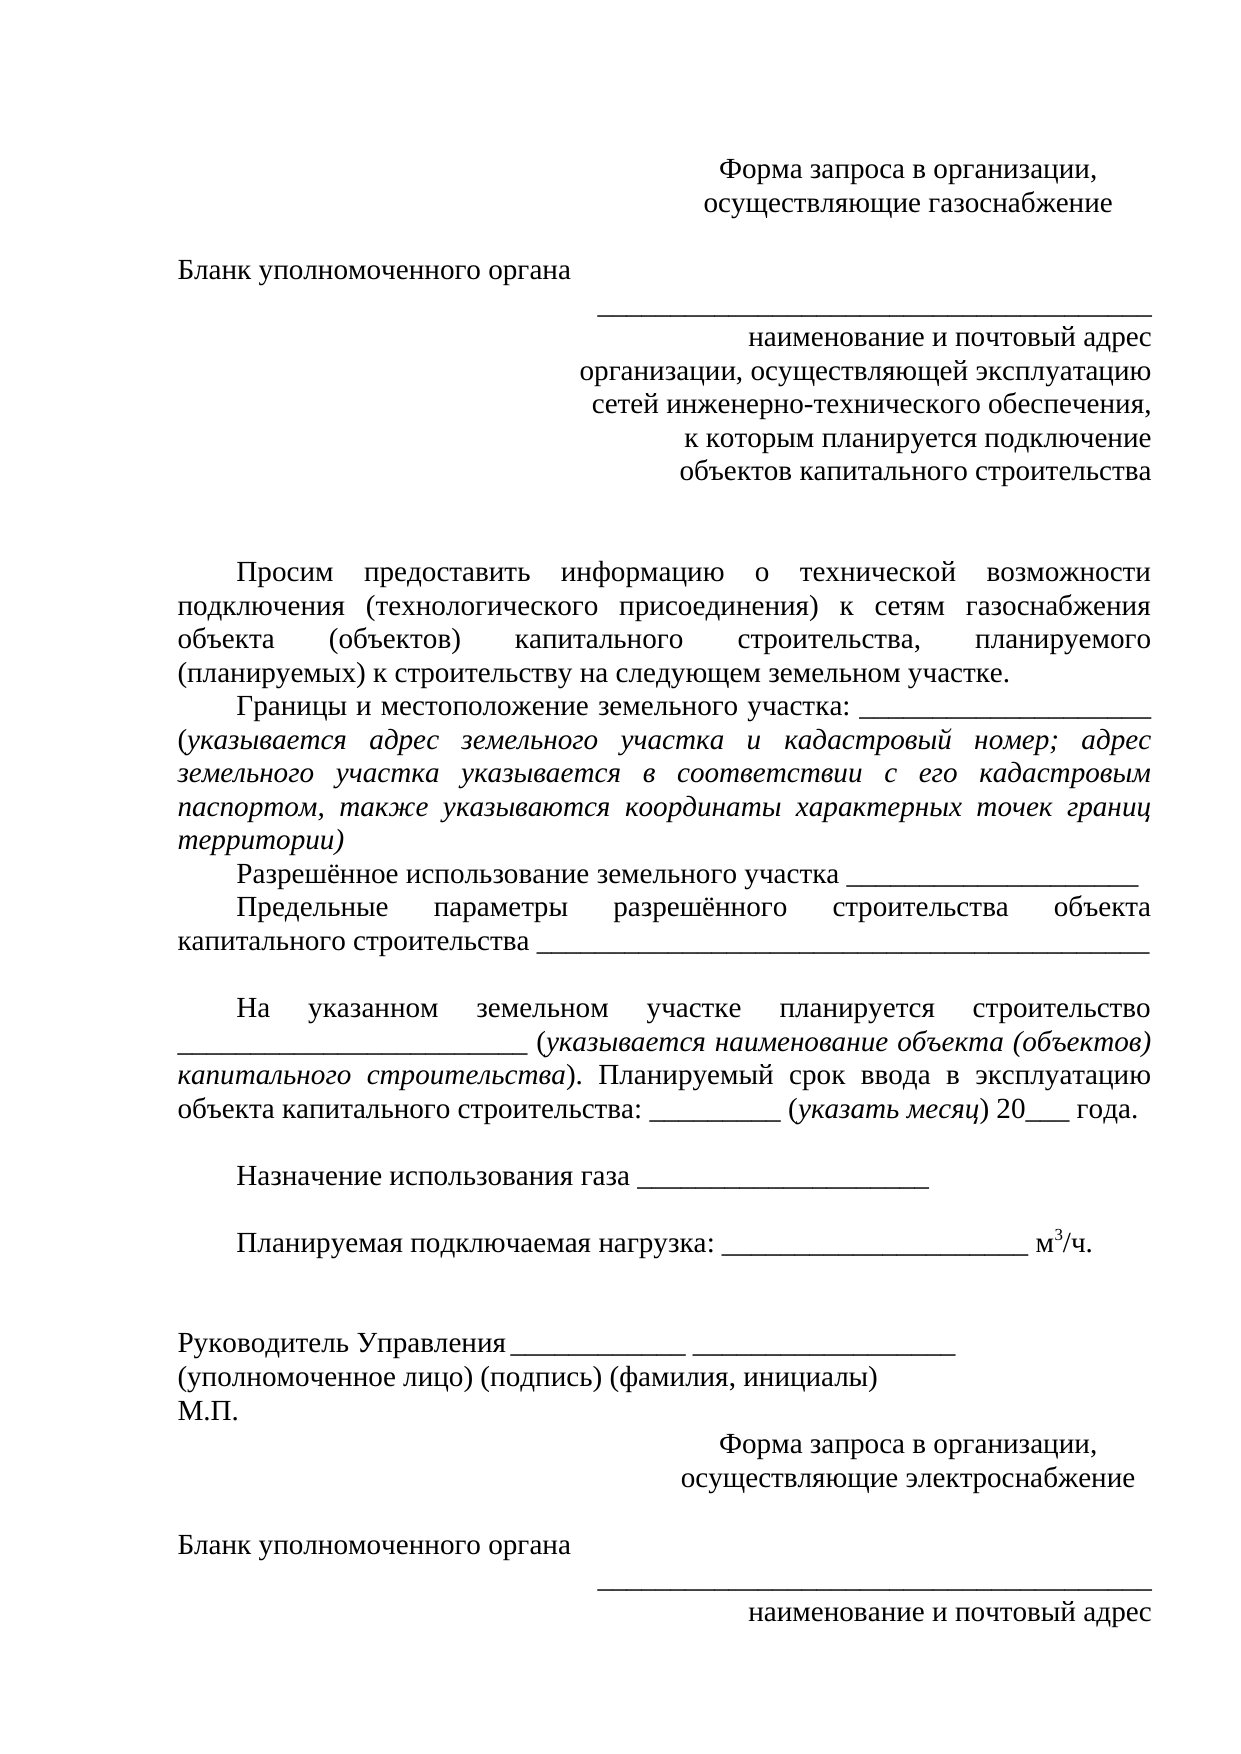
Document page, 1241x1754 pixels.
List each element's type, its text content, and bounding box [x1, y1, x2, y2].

text ______________________________________ [177, 1560, 1152, 1594]
text На указанном земельном участке планируется строительство ________________________ (указывается наименование объекта (объектов) капитального строительства). Планируемый срок ввода в эксплуатацию объекта капитального строительства: _________ (указать месяц) 20___ года. [177, 990, 1152, 1124]
text М.П. [177, 1393, 1152, 1426]
text Границы и местоположение земельного участка: ____________________ (указывается адрес земельного участка и кадастровый номер; адрес земельного участка указывается в соответствии с его кадастровым паспортом, также указываются координаты характерных точек границ территории) [177, 688, 1152, 856]
text Форма запроса в организации, осуществляющие газоснабжение [664, 152, 1152, 219]
text объектов капитального строительства [177, 453, 1152, 487]
text ______________________________________ [177, 286, 1152, 319]
text Разрешённое использование земельного участка ____________________ [177, 856, 1152, 889]
text Бланк уполномоченного органа [177, 252, 1152, 286]
text Предельные параметры разрешённого строительства объекта капитального строительства __________________________________________ [177, 889, 1152, 957]
text сетей инженерно-технического обеспечения, [177, 386, 1152, 420]
text Планируемая подключаемая нагрузка: _____________________ м3/ч. [177, 1225, 1152, 1258]
text Назначение использования газа ____________________ [177, 1158, 1152, 1191]
text (уполномоченное лицо) (подпись) (фамилия, инициалы) [177, 1359, 1152, 1393]
text Бланк уполномоченного органа [177, 1527, 1152, 1560]
text Просим предоставить информацию о технической возможности подключения (технологического присоединения) к сетям газоснабжения объекта (объектов) капитального строительства, планируемого (планируемых) к строительству на следующем земельном участке. [177, 554, 1152, 688]
text Форма запроса в организации, осуществляющие электроснабжение [664, 1426, 1152, 1493]
text наименование и почтовый адрес [177, 1594, 1152, 1627]
text Руководитель Управления ____________ __________________ [177, 1326, 1152, 1359]
text наименование и почтовый адрес [177, 319, 1152, 353]
text к которым планируется подключение [177, 420, 1152, 453]
text организации, осуществляющей эксплуатацию [177, 353, 1152, 386]
